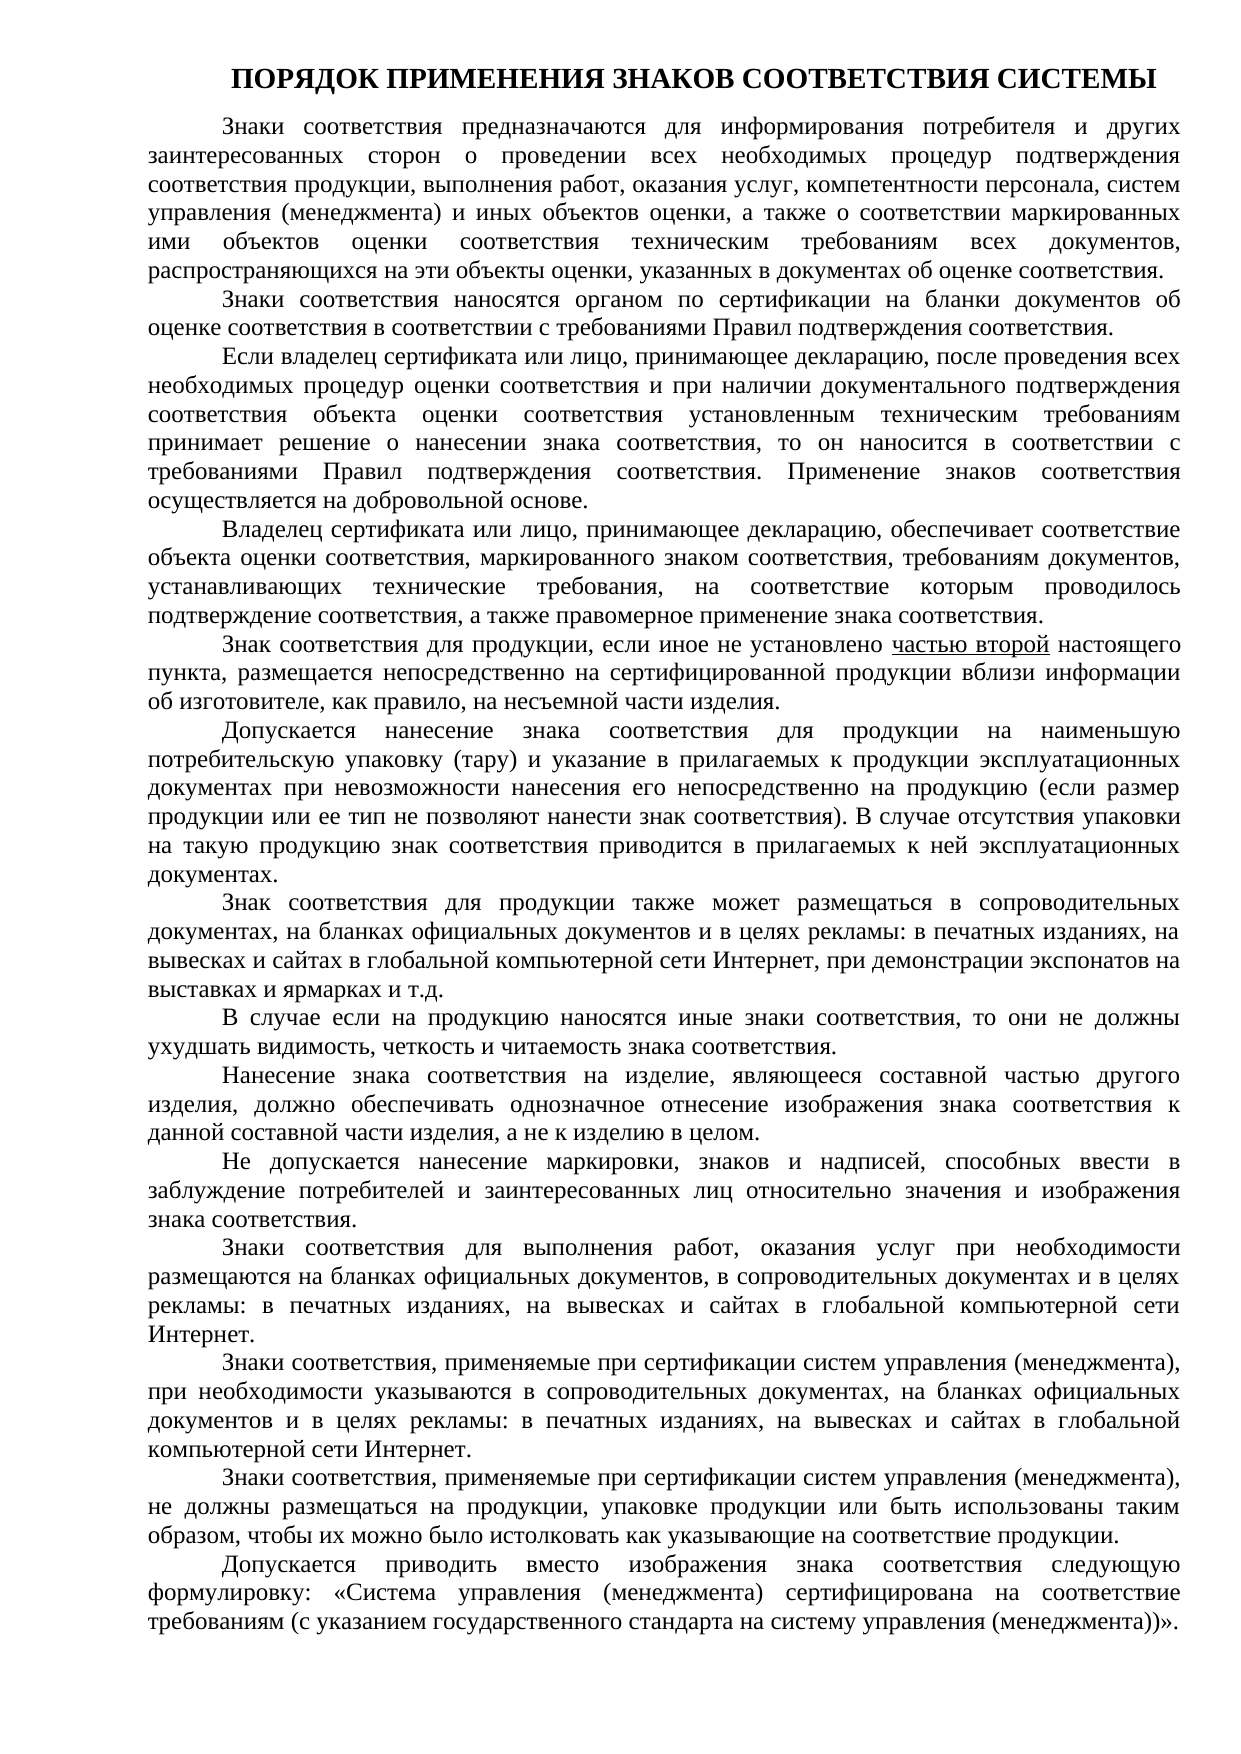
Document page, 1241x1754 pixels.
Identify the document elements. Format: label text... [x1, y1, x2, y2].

text Знаки соответствия предназначаются для информирования потребителя и других заинтересованных сторон о проведении всех необходимых процедур подтверждения соответствия продукции, выполнения работ, оказания услуг, компетентности персонала, систем управления (менеджмента) и иных объектов оценки, а также о соответствии маркированных ими объектов оценки соответствия техническим требованиям всех документов, распространяющихся на эти объекты оценки, указанных в документах об оценке соответствия. [148, 111, 1181, 284]
text ПОРЯДОК ПРИМЕНЕНИЯ ЗНАКОВ СООТВЕТСТВИЯ СИСТЕМЫ [148, 61, 1181, 94]
text Знак соответствия для продукции, если иное не установлено частью второй настоящего пункта, размещается непосредственно на сертифицированной продукции вблизи информации об изготовителе, как правило, на несъемной части изделия. [148, 629, 1181, 715]
text Знаки соответствия наносятся органом по сертификации на бланки документов об оценке соответствия в соответствии с требованиями Правил подтверждения соответствия. [148, 284, 1181, 341]
text Знаки соответствия для выполнения работ, оказания услуг при необходимости размещаются на бланках официальных документов, в сопроводительных документах и в целях рекламы: в печатных изданиях, на вывесках и сайтах в глобальной компьютерной сети Интернет. [148, 1232, 1181, 1347]
text Допускается нанесение знака соответствия для продукции на наименьшую потребительскую упаковку (тару) и указание в прилагаемых к продукции эксплуатационных документах при невозможности нанесения его непосредственно на продукцию (если размер продукции или ее тип не позволяют нанести знак соответствия). В случае отсутствия упаковки на такую продукцию знак соответствия приводится в прилагаемых к ней эксплуатационных документах. [148, 715, 1181, 887]
text Владелец сертификата или лицо, принимающее декларацию, обеспечивает соответствие объекта оценки соответствия, маркированного знаком соответствия, требованиям документов, устанавливающих технические требования, на соответствие которым проводилось подтверждение соответствия, а также правомерное применение знака соответствия. [148, 514, 1181, 629]
text Нанесение знака соответствия на изделие, являющееся составной частью другого изделия, должно обеспечивать однозначное отнесение изображения знака соответствия к данной составной части изделия, а не к изделию в целом. [148, 1060, 1181, 1146]
text Допускается приводить вместо изображения знака соответствия следующую формулировку: «Система управления (менеджмента) сертифицирована на соответствие требованиям (с указанием государственного стандарта на систему управления (менеджмента))». [148, 1549, 1181, 1635]
text Если владелец сертификата или лицо, принимающее декларацию, после проведения всех необходимых процедур оценки соответствия и при наличии документального подтверждения соответствия объекта оценки соответствия установленным техническим требованиям принимает решение о нанесении знака соответствия, то он наносится в соответствии с требованиями Правил подтверждения соответствия. Применение знаков соответствия осуществляется на добровольной основе. [148, 341, 1181, 514]
text Знаки соответствия, применяемые при сертификации систем управления (менеджмента), не должны размещаться на продукции, упаковке продукции или быть использованы таким образом, чтобы их можно было истолковать как указывающие на соответствие продукции. [148, 1462, 1181, 1549]
text В случае если на продукцию наносятся иные знаки соответствия, то они не должны ухудшать видимость, четкость и читаемость знака соответствия. [148, 1002, 1181, 1060]
text Знак соответствия для продукции также может размещаться в сопроводительных документах, на бланках официальных документов и в целях рекламы: в печатных изданиях, на вывесках и сайтах в глобальной компьютерной сети Интернет, при демонстрации экспонатов на выставках и ярмарках и т.д. [148, 887, 1181, 1002]
text Не допускается нанесение маркировки, знаков и надписей, способных ввести в заблуждение потребителей и заинтересованных лиц относительно значения и изображения знака соответствия. [148, 1146, 1181, 1232]
text Знаки соответствия, применяемые при сертификации систем управления (менеджмента), при необходимости указываются в сопроводительных документах, на бланках официальных документов и в целях рекламы: в печатных изданиях, на вывесках и сайтах в глобальной компьютерной сети Интернет. [148, 1347, 1181, 1462]
